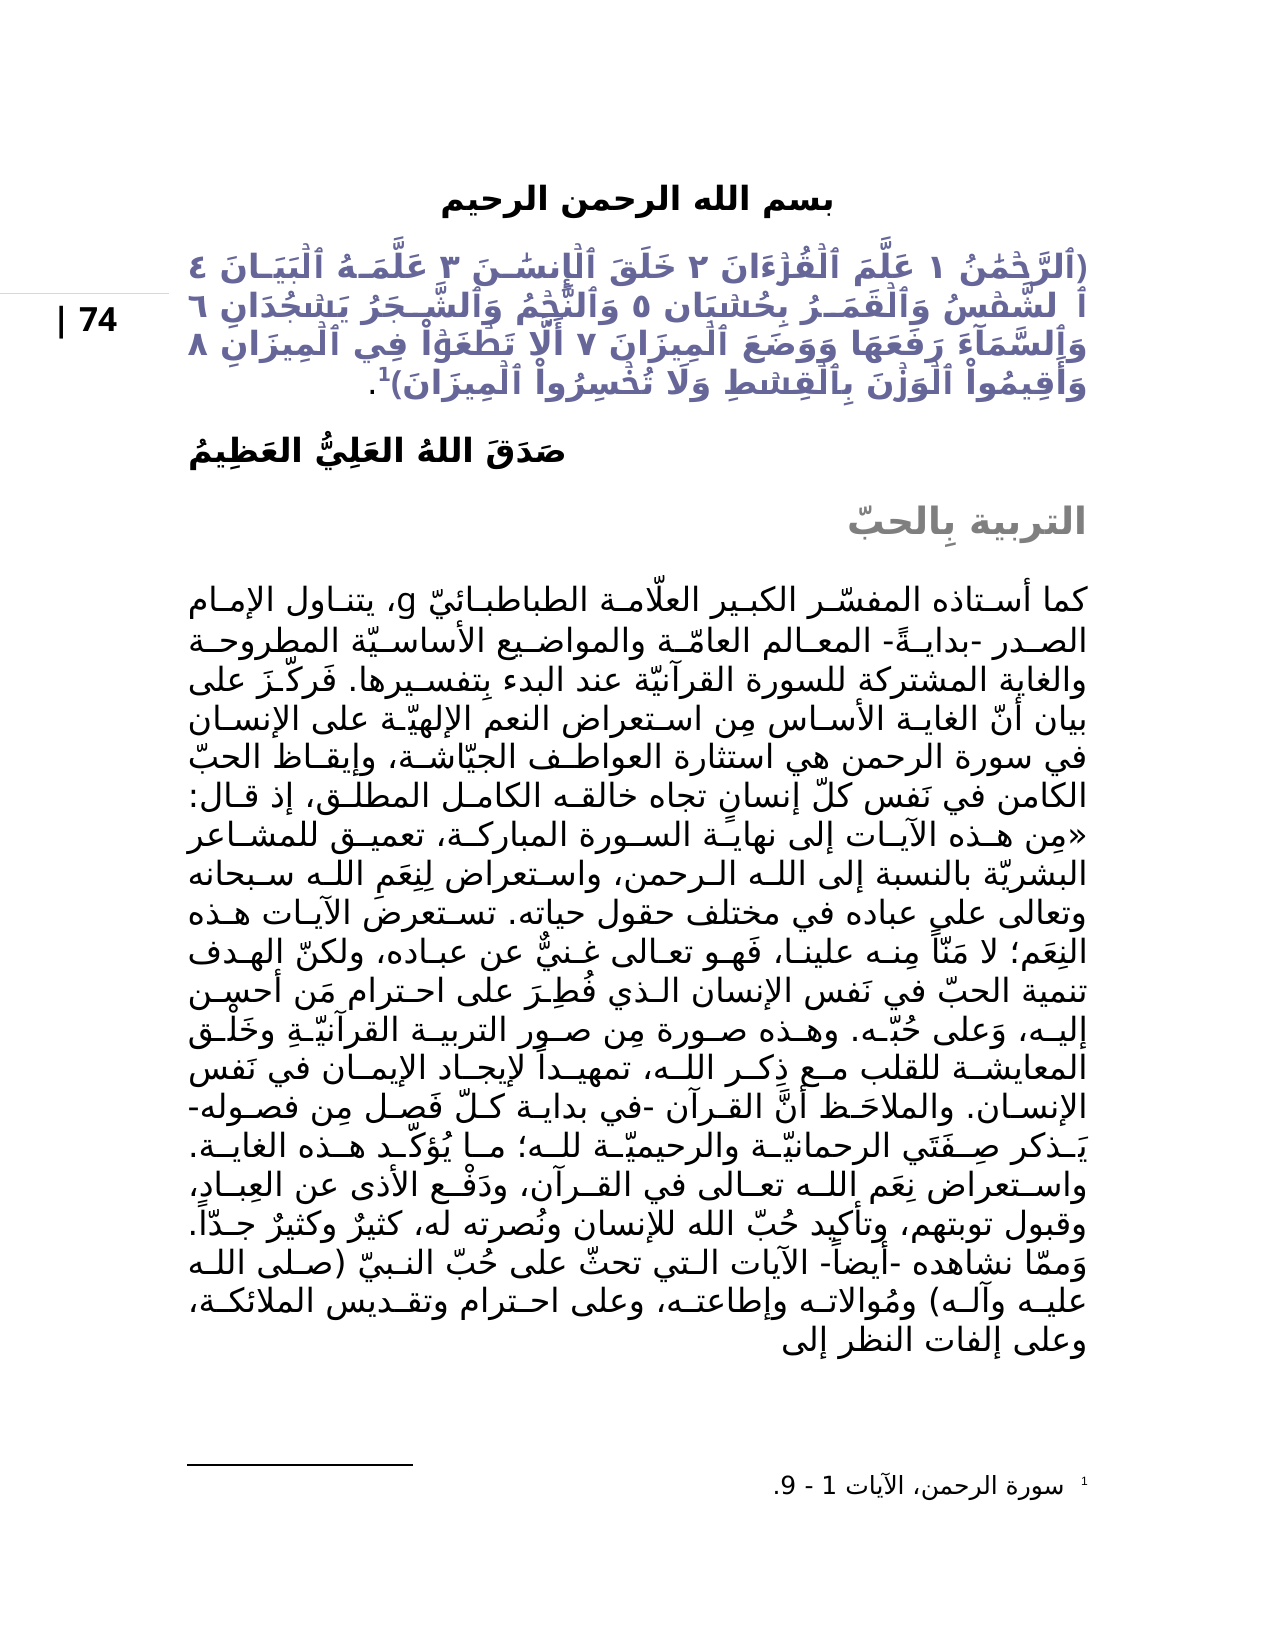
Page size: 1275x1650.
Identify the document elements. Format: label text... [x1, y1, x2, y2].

text ﴿ٱلرَّحۡمَٰنُ ١ عَلَّمَ ٱلۡقُرۡءَانَ ٢ خَلَقَ ٱلۡإِنسَٰنَ ٣ عَلَّمَهُ ٱلۡبَيَانَ ٤ ٱلشَّمۡسُ وَٱلۡقَمَرُ بِحُسۡبَان ٥ وَٱلنَّجۡمُ وَٱلشَّجَرُ يَسۡجُدَانِ ٦ وَٱلسَّمَآءَ رَفَعَهَا وَوَضَعَ ٱلۡمِيزَانَ ٧ أَلَّا تَطۡغَوۡاْ فِي ٱلۡمِيزَانِ ٨ وَأَقِيمُواْ ٱلۡوَزۡنَ بِٱلۡقِسۡطِ وَلَا تُخۡسِرُواْ ٱلۡمِيزَانَ﴾. [187, 247, 1087, 403]
subtitle التربية بِالحبّ [187, 500, 1087, 543]
text كما أستاذه المفسّر الكبير العلّامة الطباطبائيّ g، يتناول الإمام الصدر -بدايةً- المعالم العامّة والمواضيع الأساسيّة المطروحة والغاية المشتركة للسورة القرآنيّة عند البدء بِتفسيرها. فَركّزَ على بيان أنّ الغاية الأساس مِن استعراض النعم الإلهيّة على الإنسان في سورة الرحمن هي استثارة العواطف الجيّاشة، وإيقاظ الحبّ الكامن في نَفس كلّ إنسانٍ تجاه خالقه الكامل المطلق، إذ قال: «مِن هذه الآيات إلى نهاية السورة المباركة، تعميق للمشاعر البشريّة بالنسبة إلى الله الرحمن، واستعراض لِنِعَمِ الله سبحانه وتعالى على عباده في مختلف حقول حياته. تستعرض الآيات هذه النِعَم؛ لا مَنّاً مِنه علينا، فَهو تعالى غنيٌّ عن عباده، ولكنّ الهدف تنمية الحبّ في نَفس الإنسان الذي فُطِرَ على احترام مَن أحسن إليه، وَعلى حُبّه. وهذه صورة مِن صور التربية القرآنيّةِ وخَلْق المعايشة للقلب مع ذِكر الله، تمهيداً لإيجاد الإيمان في نَفس الإنسان. والملاحَظ أنَّ القرآن -في بداية كلّ فَصل مِن فصوله- يَذكر صِفَتَي الرحمانيّة والرحيميّة لله؛ ما يُؤكّد هذه الغاية. واستعراض نِعَم الله تعالى في القرآن، ودَفْع الأذى عن العِباد، وقبول توبتهم، وتأكيد حُبّ الله للإنسان ونُصرته له، كثيرٌ وكثيرٌ جدّاً. وَممّا نشاهده -أيضاً- الآيات التي تحثّ على حُبّ النبيّ (صلى الله عليه وآله) ومُوالاته وإطاعته، وعلى احترام وتقديس الملائكة، وعلى إلفات النظر إلى [187, 576, 1087, 1360]
text صَدَقَ اللهُ العَلِيُّ العَظِيمُ [187, 432, 1087, 471]
text بسم الله الرحمن الرحيم [187, 179, 1087, 218]
